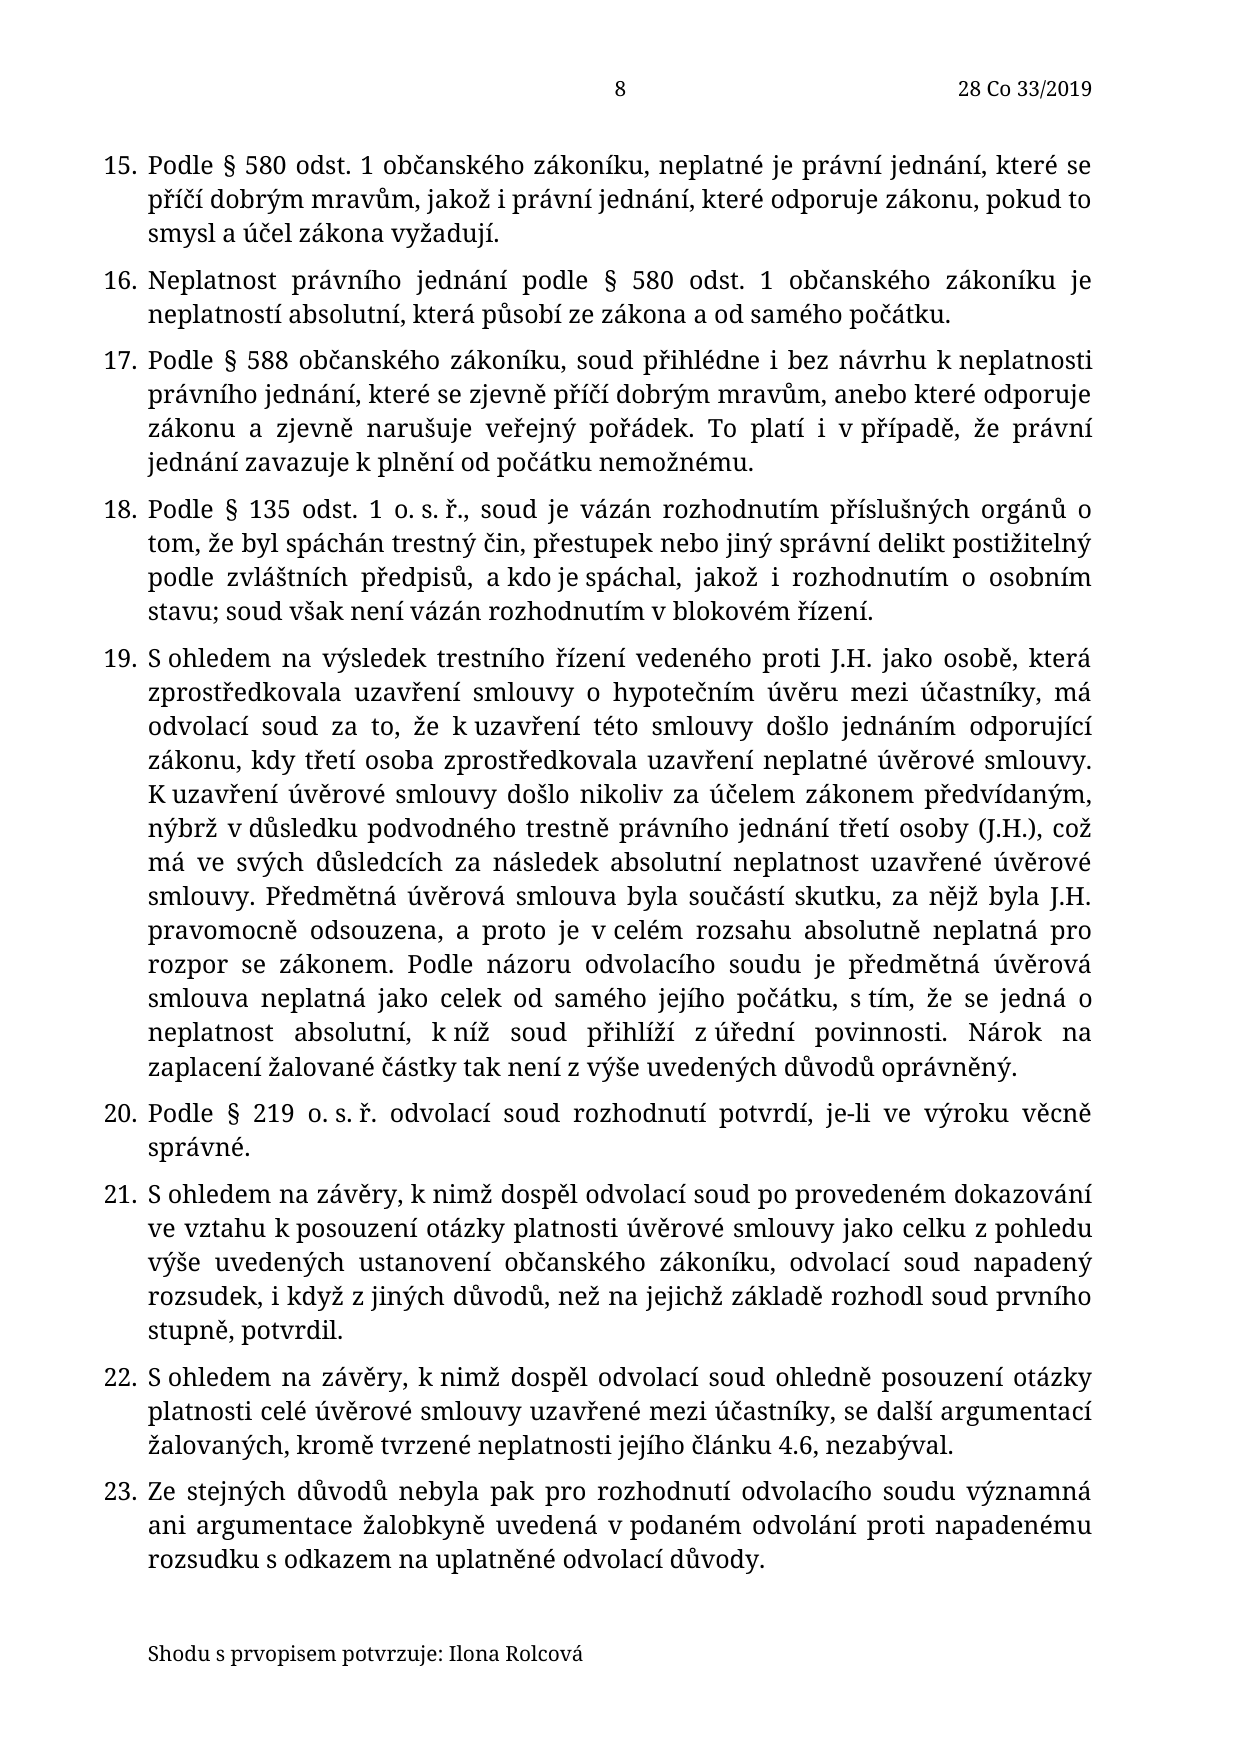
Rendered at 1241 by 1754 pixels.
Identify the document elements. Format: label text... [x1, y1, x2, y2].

list S ohledem na závěry, k nimž dospěl odvolací soud po provedeném dokazování ve vztahu k posouzení otázky platnosti úvěrové smlouvy jako celku z pohledu výše uvedených ustanovení občanského zákoníku, odvolací soud napadený rozsudek, i když z jiných důvodů, než na jejichž základě rozhodl soud prvního stupně, potvrdil. [103, 1176, 1093, 1347]
list S ohledem na závěry, k nimž dospěl odvolací soud ohledně posouzení otázky platnosti celé úvěrové smlouvy uzavřené mezi účastníky, se další argumentací žalovaných, kromě tvrzené neplatnosti jejího článku 4.6, nezabýval. [103, 1359, 1093, 1461]
list Podle § 219 o. s. ř. odvolací soud rozhodnutí potvrdí, je-li ve výroku věcně správné. [103, 1096, 1093, 1164]
list Podle § 135 odst. 1 o. s. ř., soud je vázán rozhodnutím příslušných orgánů o tom, že byl spáchán trestný čin, přestupek nebo jiný správní delikt postižitelný podle zvláštních předpisů, a kdo je spáchal, jakož i rozhodnutím o osobním stavu; soud však není vázán rozhodnutím v blokovém řízení. [103, 492, 1093, 628]
list Neplatnost právního jednání podle § 580 odst. 1 občanského zákoníku je neplatností absolutní, která působí ze zákona a od samého počátku. [103, 262, 1093, 330]
list Ze stejných důvodů nebyla pak pro rozhodnutí odvolacího soudu významná ani argumentace žalobkyně uvedená v podaném odvolání proti napadenému rozsudku s odkazem na uplatněné odvolací důvody. [103, 1474, 1093, 1576]
list Podle § 580 odst. 1 občanského zákoníku, neplatné je právní jednání, které se příčí dobrým mravům, jakož i právní jednání, které odporuje zákonu, pokud to smysl a účel zákona vyžadují. [103, 148, 1093, 250]
list Podle § 588 občanského zákoníku, soud přihlédne i bez návrhu k neplatnosti právního jednání, které se zjevně příčí dobrým mravům, anebo které odporuje zákonu a zjevně narušuje veřejný pořádek. To platí i v případě, že právní jednání zavazuje k plnění od počátku nemožnému. [103, 343, 1093, 479]
list S ohledem na výsledek trestního řízení vedeného proti J.H. jako osobě, která zprostředkovala uzavření smlouvy o hypotečním úvěru mezi účastníky, má odvolací soud za to, že k uzavření této smlouvy došlo jednáním odporující zákonu, kdy třetí osoba zprostředkovala uzavření neplatné úvěrové smlouvy. K uzavření úvěrové smlouvy došlo nikoliv za účelem zákonem předvídaným, nýbrž v důsledku podvodného trestně právního jednání třetí osoby (J.H.), což má ve svých důsledcích za následek absolutní neplatnost uzavřené úvěrové smlouvy. Předmětná úvěrová smlouva byla součástí skutku, za nějž byla J.H. pravomocně odsouzena, a proto je v celém rozsahu absolutně neplatná pro rozpor se zákonem. Podle názoru odvolacího soudu je předmětná úvěrová smlouva neplatná jako celek od samého jejího počátku, s tím, že se jedná o neplatnost absolutní, k níž soud přihlíží z úřední povinnosti. Nárok na zaplacení žalované částky tak není z výše uvedených důvodů oprávněný. [103, 640, 1093, 1083]
